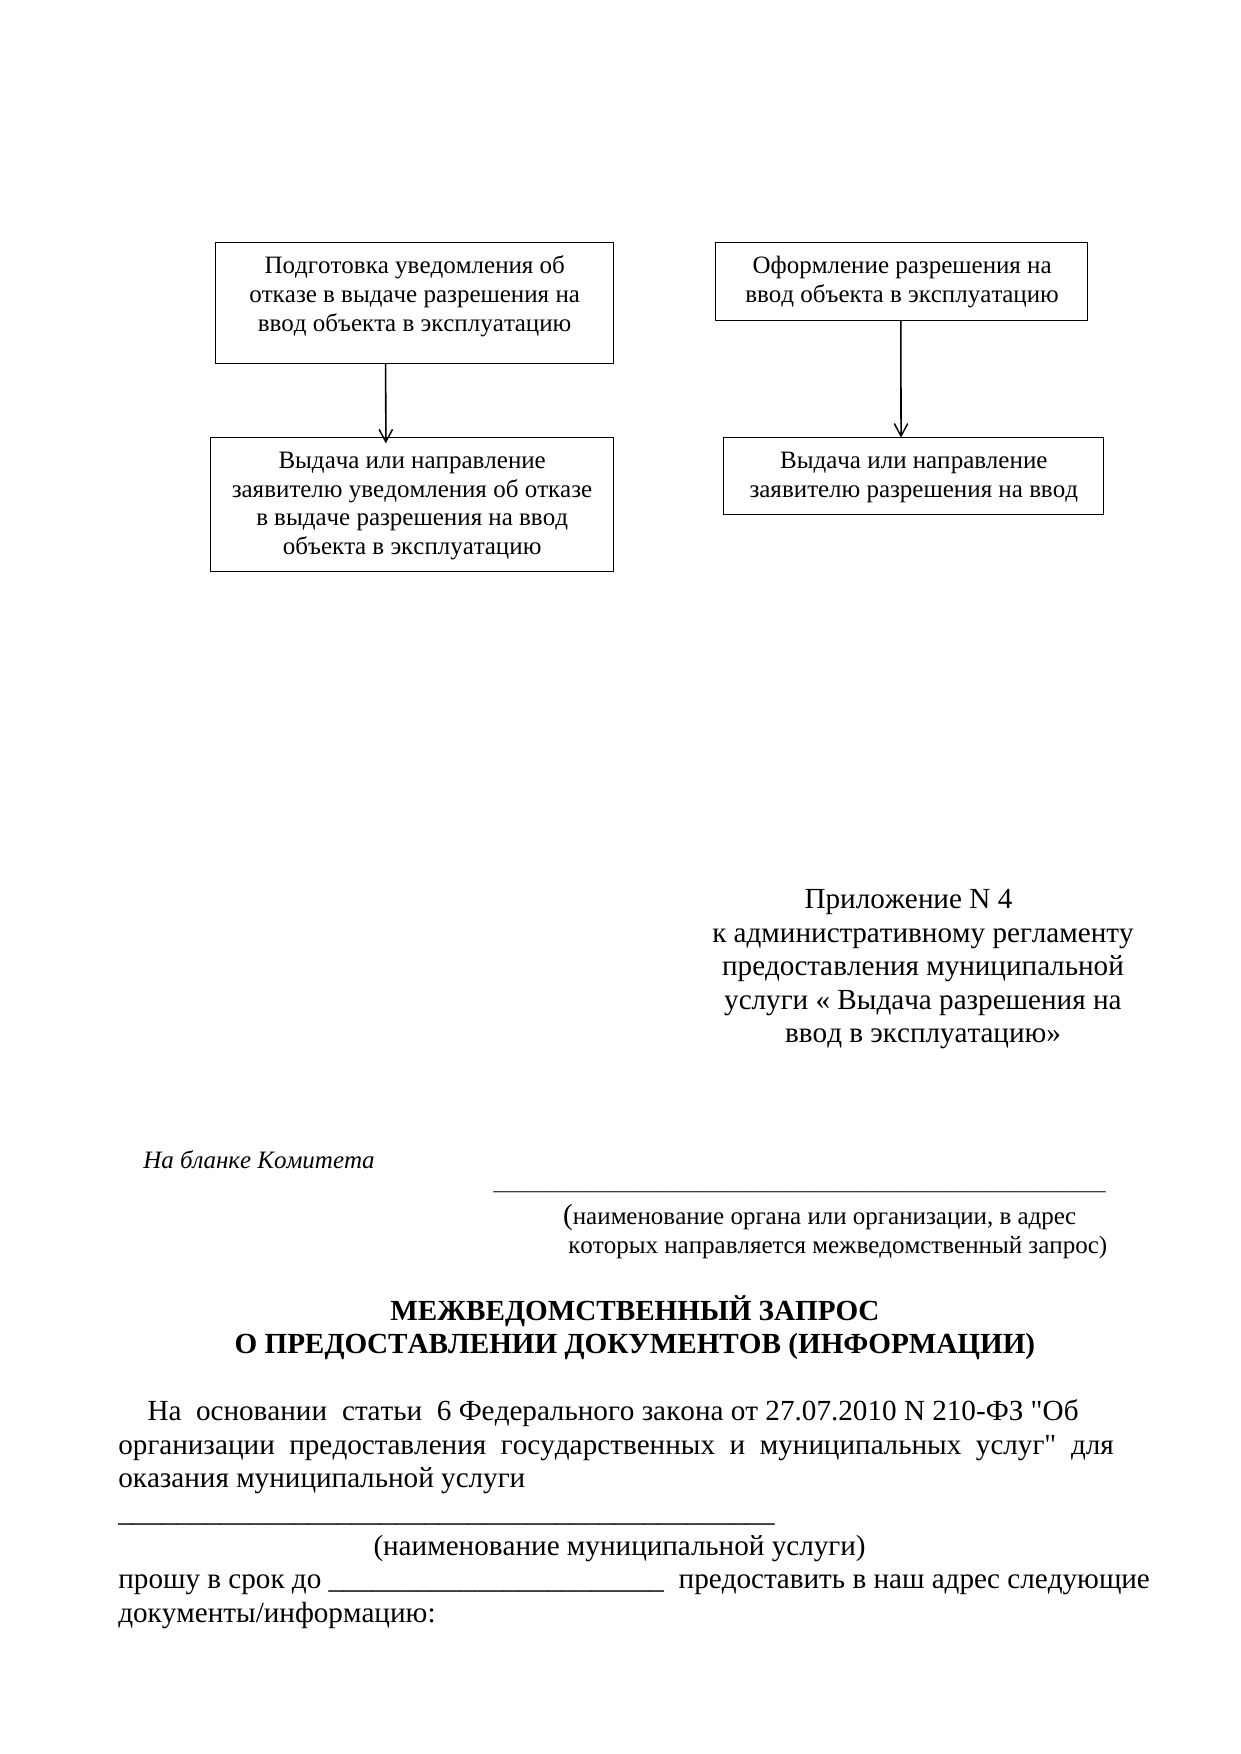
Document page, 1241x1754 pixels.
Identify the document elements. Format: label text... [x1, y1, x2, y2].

text МЕЖВЕДОМСТВЕННЫЙ ЗАПРОС [118, 1293, 1152, 1326]
text к административному регламенту предоставления муниципальной услуги « Выдача разрешения на ввод в эксплуатацию» [694, 915, 1152, 1049]
text оказания муниципальной услуги _____________________________________________ [118, 1461, 1152, 1528]
text О ПРЕДОСТАВЛЕНИИ ДОКУМЕНТОВ (ИНФОРМАЦИИ) [118, 1326, 1152, 1360]
text На бланке Комитета [118, 1145, 1152, 1173]
text _________________________________________________ [118, 1173, 1152, 1197]
text (наименование органа или организации, в адрес [118, 1197, 1152, 1231]
text На основании статьи 6 Федерального закона от 27.07.2010 N 210-ФЗ "Об [118, 1393, 1152, 1427]
text которых направляется межведомственный запрос) [118, 1231, 1152, 1259]
text прошу в срок до _______________________ предоставить в наш адрес следующие [118, 1561, 1152, 1595]
text организации предоставления государственных и муниципальных услуг" для [118, 1427, 1152, 1461]
text документы/информацию: [118, 1595, 1152, 1628]
text Приложение N 4 [118, 881, 1152, 915]
text (наименование муниципальной услуги) [118, 1528, 1152, 1561]
